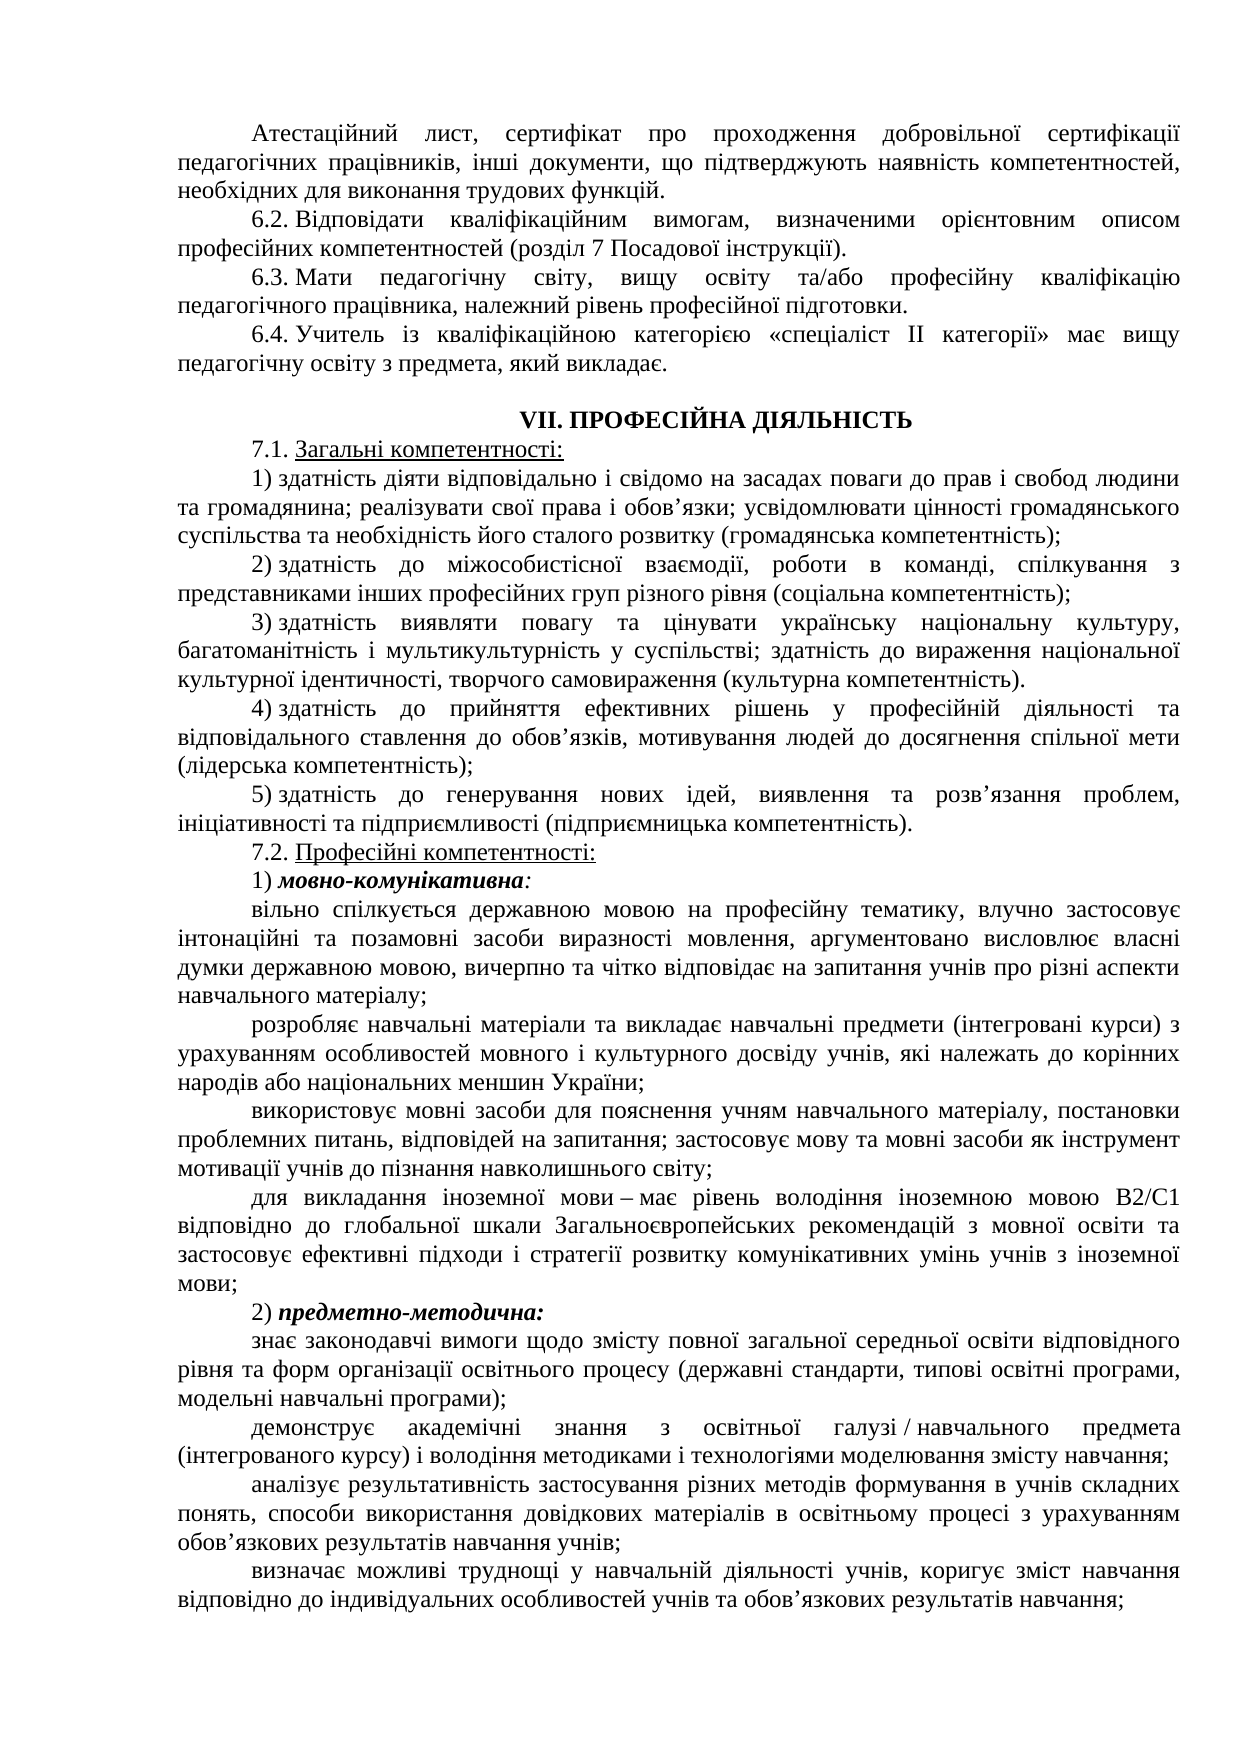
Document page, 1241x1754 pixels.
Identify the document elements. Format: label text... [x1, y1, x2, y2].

text 6.2. Відповідати кваліфікаційним вимогам, визначеними орієнтовним описом професійних компетентностей (розділ 7 Посадової інструкції). [177, 204, 1181, 262]
text демонструє академічні знання з освітньої галузі / навчального предмета (інтегрованого курсу) і володіння методиками і технологіями моделювання змісту навчання; [177, 1412, 1181, 1469]
text використовує мовні засоби для пояснення учням навчального матеріалу, постановки проблемних питань, відповідей на запитання; застосовує мову та мовні засоби як інструмент мотивації учнів до пізнання навколишнього світу; [177, 1096, 1181, 1182]
text 1) здатність діяти відповідально і свідомо на засадах поваги до прав і свобод людини та громадянина; реалізувати свої права і обов’язки; усвідомлювати цінності громадянського суспільства та необхідність його сталого розвитку (громадянська компетентність); [177, 463, 1181, 549]
text розробляє навчальні матеріали та викладає навчальні предмети (інтегровані курси) з урахуванням особливостей мовного і культурного досвіду учнів, які належать до корінних народів або національних меншин України; [177, 1009, 1181, 1096]
text для викладання іноземної мови – має рівень володіння іноземною мовою В2/С1 відповідно до глобальної шкали Загальноєвропейських рекомендацій з мовної освіти та застосовує ефективні підходи і стратегії розвитку комунікативних умінь учнів з іноземної мови; [177, 1182, 1181, 1297]
text 6.4. Учитель із кваліфікаційною категорією «спеціаліст ІІ категорії» має вищу педагогічну освіту з предмета, який викладає. [177, 319, 1181, 377]
text 7.1. Загальні компетентності: [177, 434, 1181, 463]
text 7.2. Професійні компетентності: [177, 837, 1181, 866]
text 5) здатність до генерування нових ідей, виявлення та розв’язання проблем, ініціативності та підприємливості (підприємницька компетентність). [177, 779, 1181, 837]
text аналізує результативність застосування різних методів формування в учнів складних понять, способи використання довідкових матеріалів в освітньому процесі з урахуванням обов’язкових результатів навчання учнів; [177, 1469, 1181, 1556]
text 1) мовно-комунікативна: [177, 866, 1181, 894]
text 2) предметно-методична: [177, 1297, 1181, 1326]
text 4) здатність до прийняття ефективних рішень у професійній діяльності та відповідального ставлення до обов’язків, мотивування людей до досягнення спільної мети (лідерська компетентність); [177, 693, 1181, 779]
text знає законодавчі вимоги щодо змісту повної загальної середньої освіти відповідного рівня та форм організації освітнього процесу (державні стандарти, типові освітні програми, модельні навчальні програми); [177, 1326, 1181, 1412]
text VII. ПРОФЕСІЙНА ДІЯЛЬНІСТЬ [177, 406, 1181, 434]
text Атестаційний лист, сертифікат про проходження добровільної сертифікації педагогічних працівників, інші документи, що підтверджують наявність компетентностей, необхідних для виконання трудових функцій. [177, 118, 1181, 204]
text вільно спілкується державною мовою на професійну тематику, влучно застосовує інтонаційні та позамовні засоби виразності мовлення, аргументовано висловлює власні думки державною мовою, вичерпно та чітко відповідає на запитання учнів про різні аспекти навчального матеріалу; [177, 894, 1181, 1009]
text 2) здатність до міжособистісної взаємодії, роботи в команді, спілкування з представниками інших професійних груп різного рівня (соціальна компетентність); [177, 549, 1181, 607]
text 6.3. Мати педагогічну світу, вищу освіту та/або професійну кваліфікацію педагогічного працівника, належний рівень професійної підготовки. [177, 262, 1181, 319]
text 3) здатність виявляти повагу та цінувати українську національну культуру, багатоманітність і мультикультурність у суспільстві; здатність до вираження національної культурної ідентичності, творчого самовираження (культурна компетентність). [177, 607, 1181, 693]
text визначає можливі труднощі у навчальній діяльності учнів, коригує зміст навчання відповідно до індивідуальних особливостей учнів та обов’язкових результатів навчання; [177, 1556, 1181, 1613]
